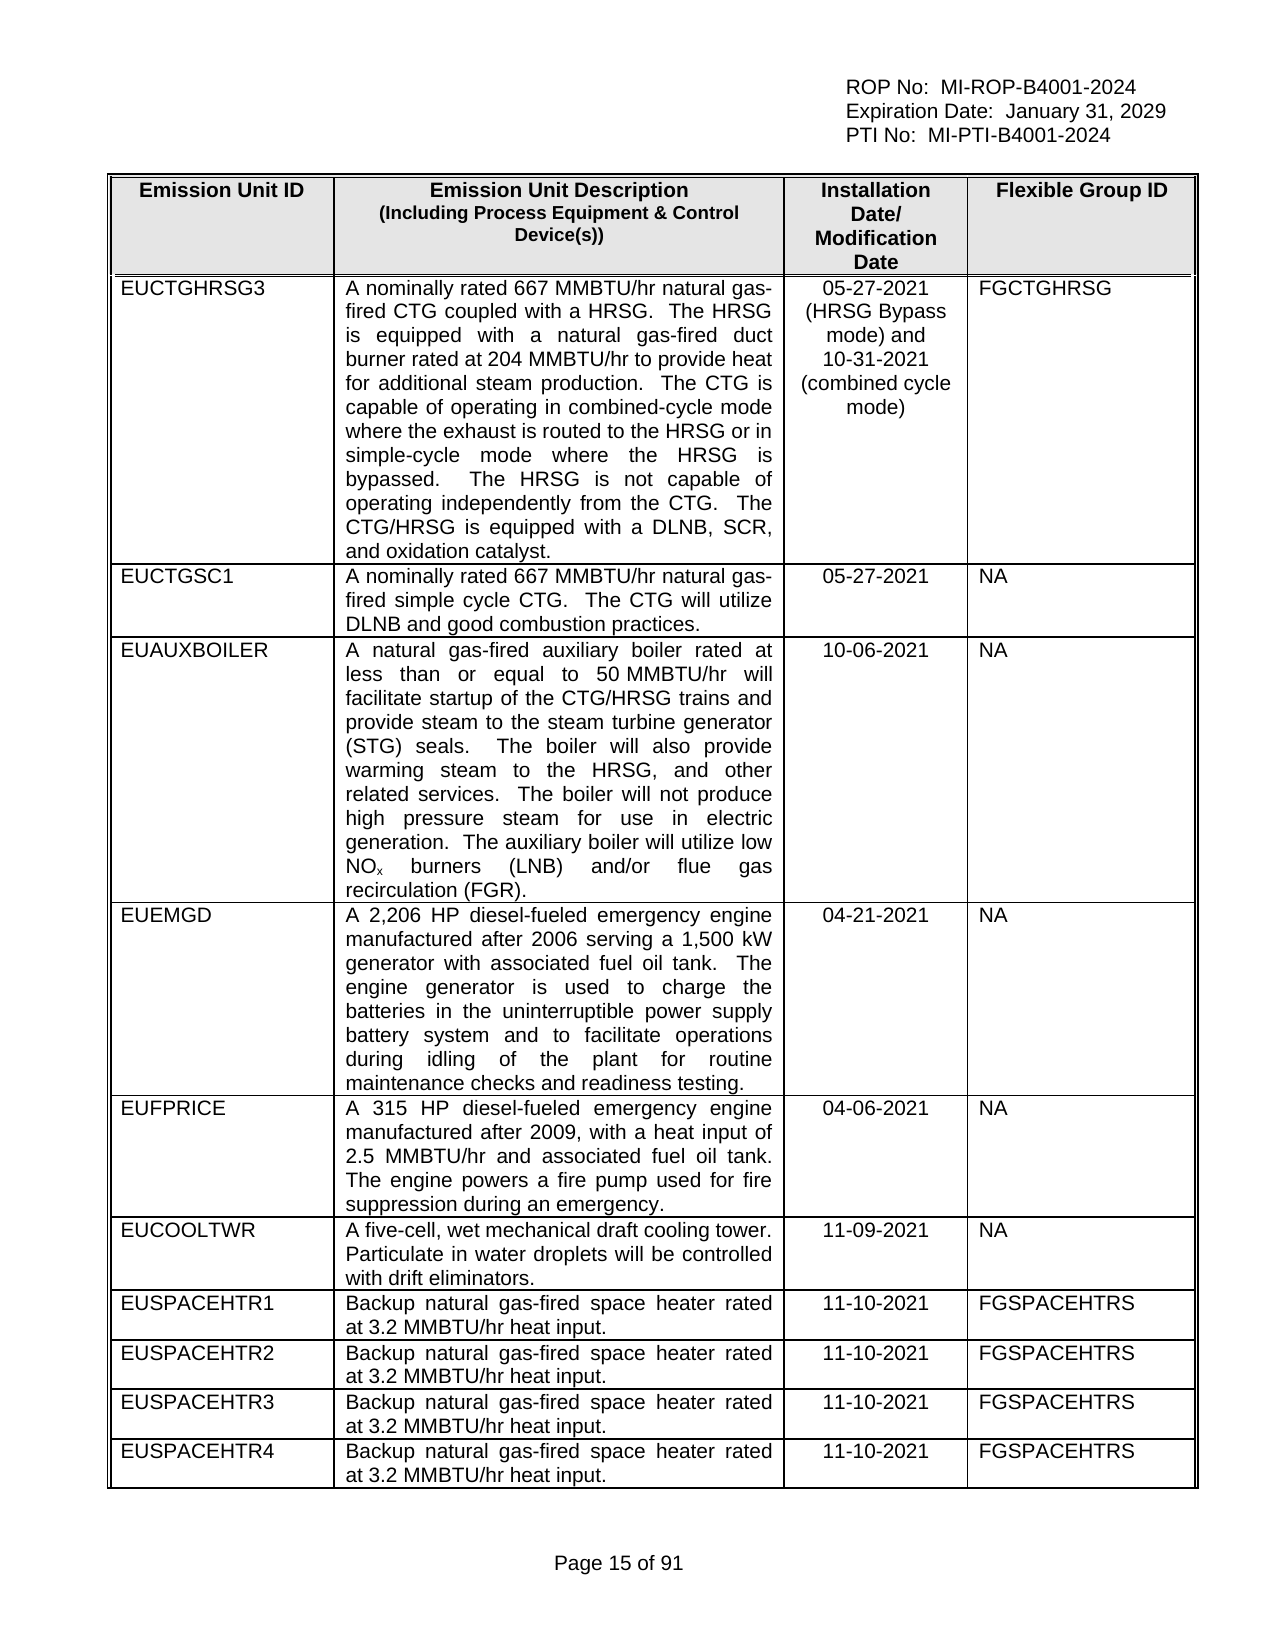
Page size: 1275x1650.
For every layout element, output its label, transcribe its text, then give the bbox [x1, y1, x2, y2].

table_cell A 315 HP diesel-fueled emergency engine manufactured after 2009, with a heat input of 2.5 MMBTU/hr and associated fuel oil tank. The engine powers a fire pump used for fire suppression during an emergency. [335, 1096, 783, 1216]
table_cell Backup natural gas-fired space heater rated at 3.2 MMBTU/hr heat input. [335, 1440, 783, 1487]
table_cell Backup natural gas-fired space heater rated at 3.2 MMBTU/hr heat input. [335, 1291, 783, 1339]
table_cell EUSPACEHTR4 [112, 1440, 333, 1487]
table_cell 04-21-2021 [785, 903, 967, 1094]
table_cell NA [968, 638, 1194, 901]
table_header Emission Unit ID [112, 178, 333, 274]
table_cell EUFPRICE [112, 1096, 333, 1216]
table_cell A 2,206 HP diesel-fueled emergency engine manufactured after 2006 serving a 1,500 kW generator with associated fuel oil tank. The engine generator is used to charge the batteries in the uninterruptible power supply battery system and to facilitate operations during idling of the plant for routine maintenance checks and readiness testing. [335, 903, 783, 1094]
table_cell Backup natural gas-fired space heater rated at 3.2 MMBTU/hr heat input. [335, 1341, 783, 1388]
table_cell 11-10-2021 [785, 1341, 967, 1388]
table_cell 10-06-2021 [785, 638, 967, 901]
table_cell A natural gas-fired auxiliary boiler rated at less than or equal to 50 MMBTU/hr will facilitate startup of the CTG/HRSG trains and provide steam to the steam turbine generator (STG) seals. The boiler will also provide warming steam to the HRSG, and other related services. The boiler will not produce high pressure steam for use in electric generation. The auxiliary boiler will utilize low NOx burners (LNB) and/or flue gas recirculation (FGR). [335, 638, 783, 901]
table_cell EUCTGHRSG3 [112, 274, 333, 563]
table_cell EUAUXBOILER [112, 638, 333, 901]
table_cell FGSPACEHTRS [968, 1390, 1194, 1438]
table_header Emission Unit Description (Including Process Equipment & Control Device(s)) [335, 178, 783, 274]
table_cell 11-09-2021 [785, 1218, 967, 1289]
table_cell EUSPACEHTR1 [112, 1291, 333, 1339]
table_cell EUCOOLTWR [112, 1218, 333, 1289]
table_cell EUCTGSC1 [112, 565, 333, 636]
table_cell FGSPACEHTRS [968, 1291, 1194, 1339]
table_cell NA [968, 565, 1194, 636]
table_cell A five-cell, wet mechanical draft cooling tower. Particulate in water droplets will be controlled with drift eliminators. [335, 1218, 783, 1289]
table_cell Backup natural gas-fired space heater rated at 3.2 MMBTU/hr heat input. [335, 1390, 783, 1438]
table_header Flexible Group ID [968, 178, 1194, 274]
table_cell FGSPACEHTRS [968, 1440, 1194, 1487]
table_header Installation Date/ Modification Date [785, 178, 967, 274]
table_cell EUSPACEHTR2 [112, 1341, 333, 1388]
table_cell 11-10-2021 [785, 1440, 967, 1487]
table_cell FGSPACEHTRS [968, 1341, 1194, 1388]
table_cell 11-10-2021 [785, 1291, 967, 1339]
table_cell 04-06-2021 [785, 1096, 967, 1216]
table_cell FGCTGHRSG [968, 274, 1195, 563]
table_cell NA [968, 903, 1194, 1094]
table_cell EUSPACEHTR3 [112, 1390, 333, 1438]
table_cell 11-10-2021 [785, 1390, 967, 1438]
table_cell 05-27-2021 (HRSG Bypass mode) and 10-31-2021 (combined cycle mode) [785, 277, 967, 563]
table_cell NA [968, 1218, 1194, 1289]
table_cell 05-27-2021 [785, 565, 967, 636]
table_cell EUEMGD [112, 903, 333, 1094]
table_cell A nominally rated 667 MMBTU/hr natural gas-fired CTG coupled with a HRSG. The HRSG is equipped with a natural gas-fired duct burner rated at 204 MMBTU/hr to provide heat for additional steam production. The CTG is capable of operating in combined-cycle mode where the exhaust is routed to the HRSG or in simple-cycle mode where the HRSG is bypassed. The HRSG is not capable of operating independently from the CTG. The CTG/HRSG is equipped with a DLNB, SCR, and oxidation catalyst. [335, 277, 783, 563]
table_cell NA [968, 1096, 1194, 1216]
table_cell A nominally rated 667 MMBTU/hr natural gas-fired simple cycle CTG. The CTG will utilize DLNB and good combustion practices. [335, 565, 783, 636]
